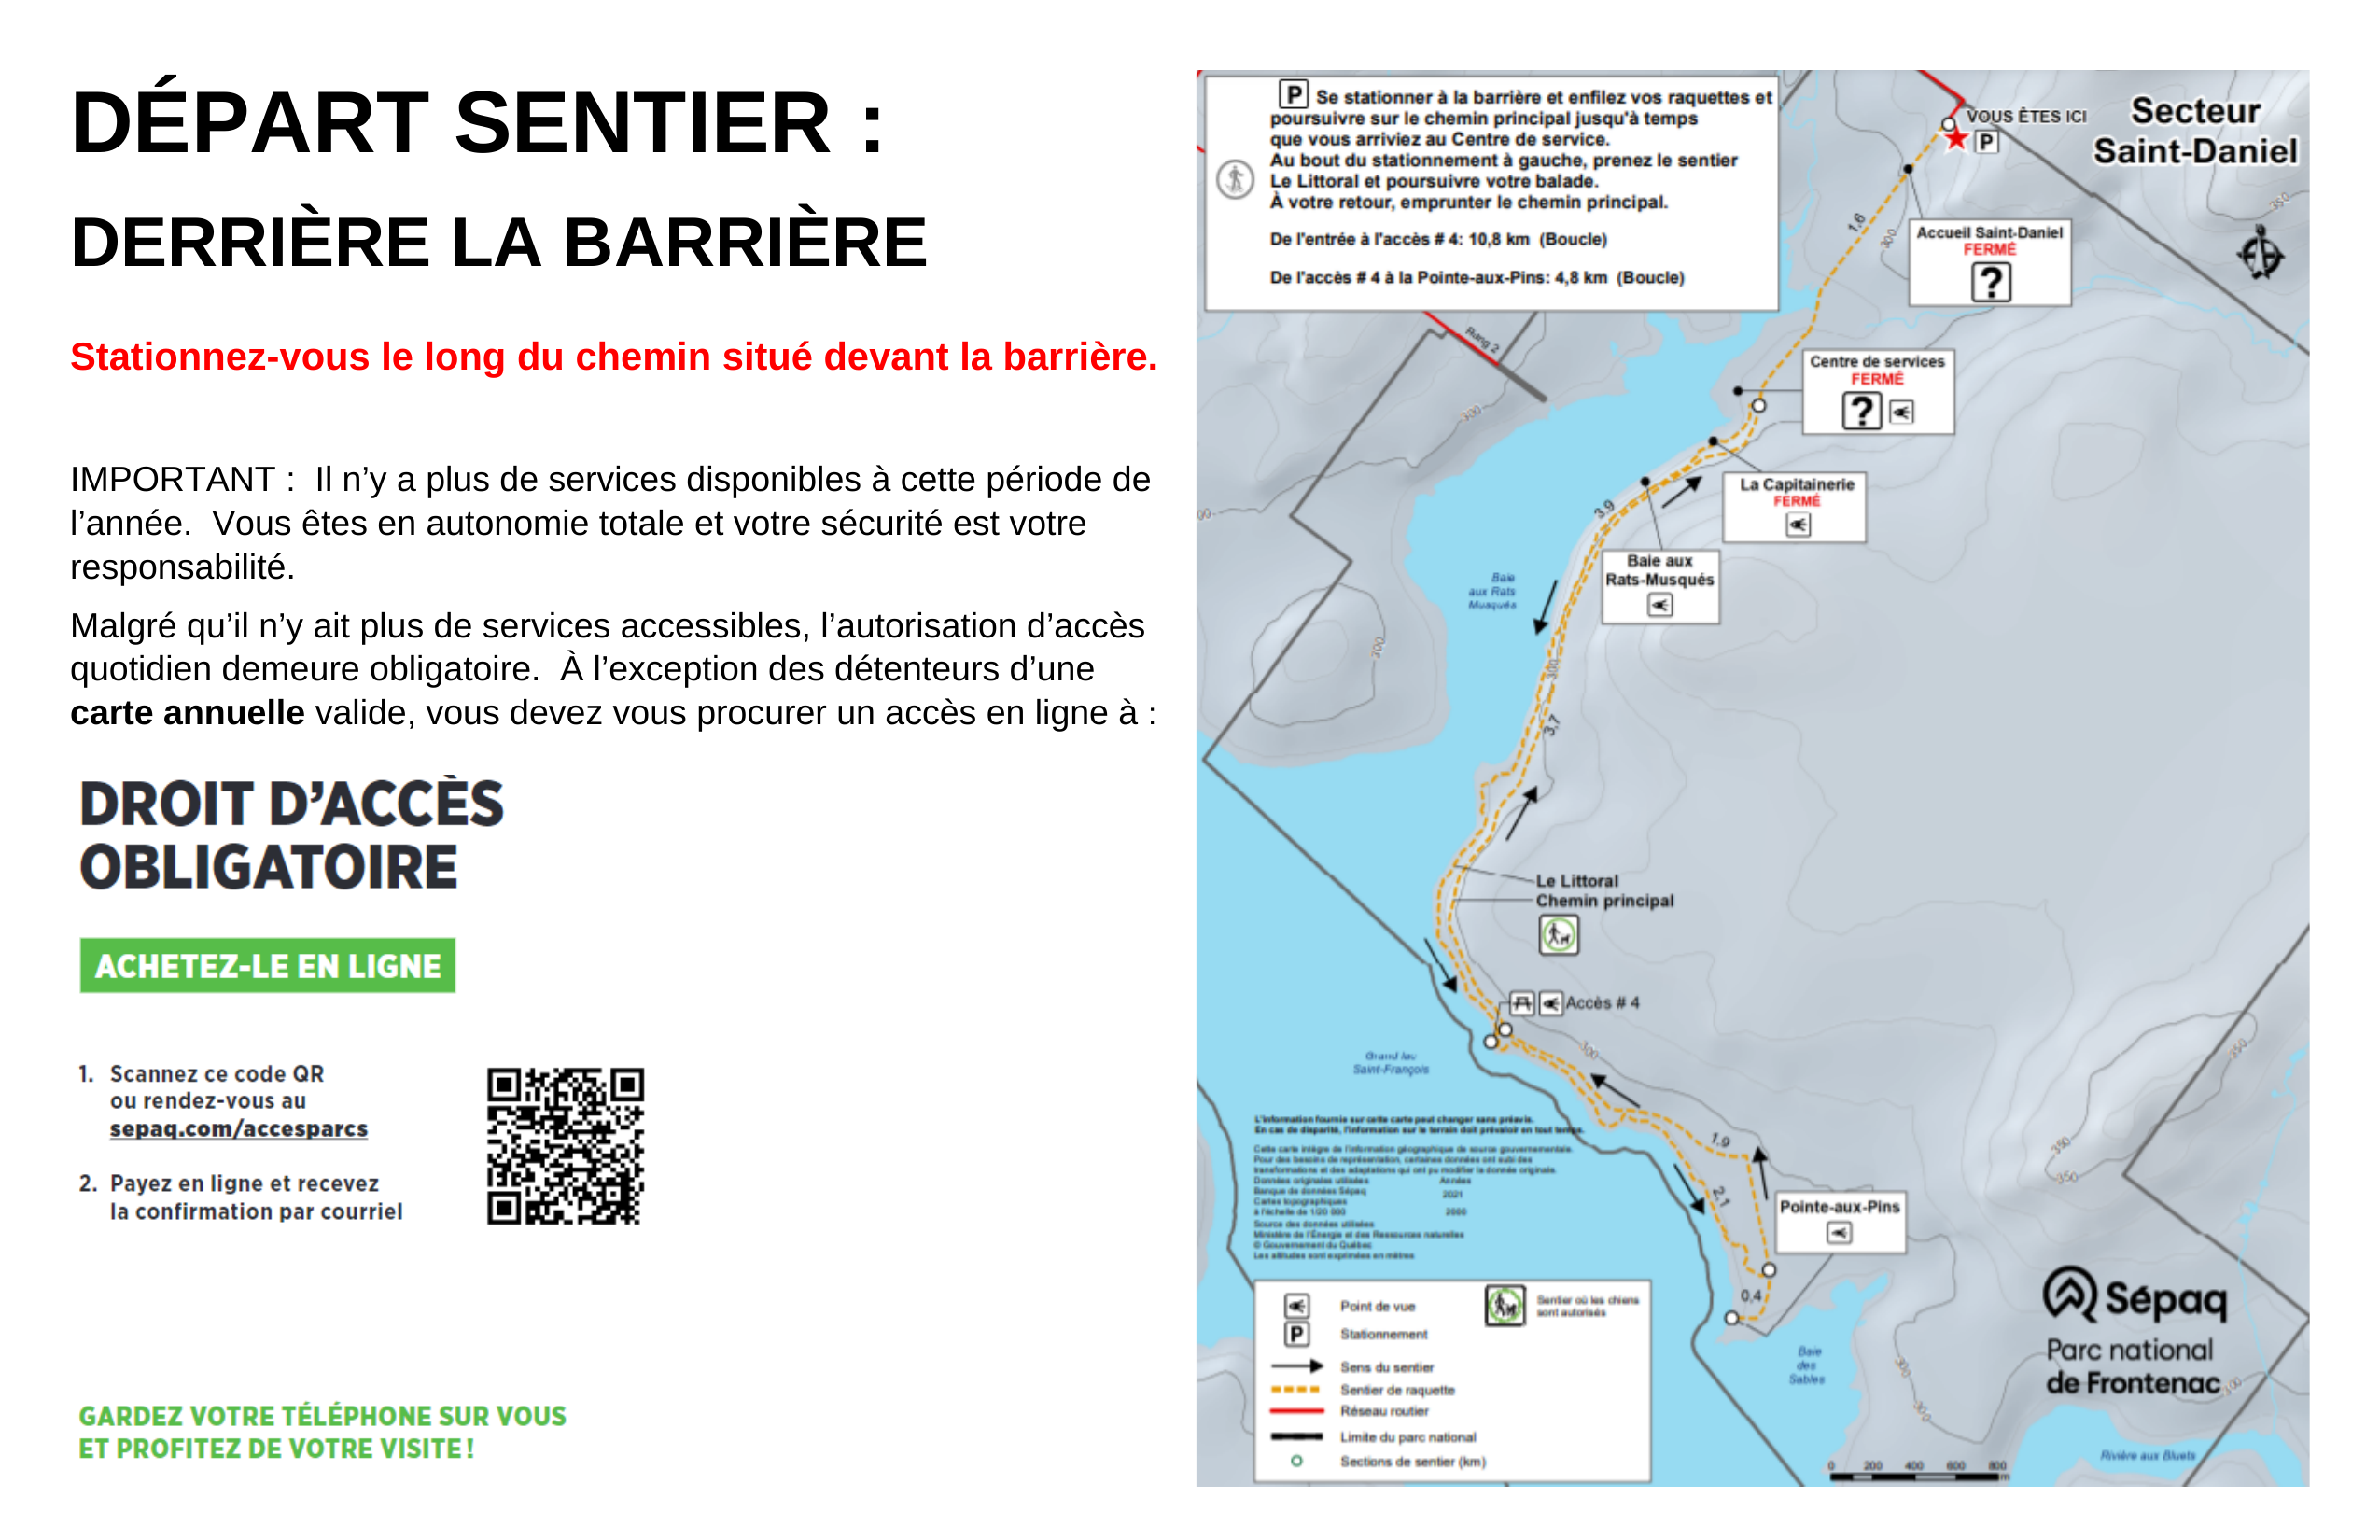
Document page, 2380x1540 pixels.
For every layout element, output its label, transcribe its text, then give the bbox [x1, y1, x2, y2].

picture [1196, 732, 2310, 1487]
text DÉPART SENTIER : DERRIÈRE LA BARRIÈRE Stationnez-vous le long du chemin situé devant la barrière. IMPORTANT : Il n’y a plus de services disponibles à cette période de l’année. Vous êtes en autonomie totale et votre sécurité est votre responsabilité. [70, 70, 2310, 586]
text Malgré qu’il n’y ait plus de services accessibles, l’autorisation d’accès quotidien demeure obligatoire. À l’exception des détenteurs d’une carte annuelle valide, vous devez vous procurer un accès en ligne à : [70, 605, 2310, 732]
picture [70, 775, 667, 1478]
picture [1196, 586, 2310, 605]
